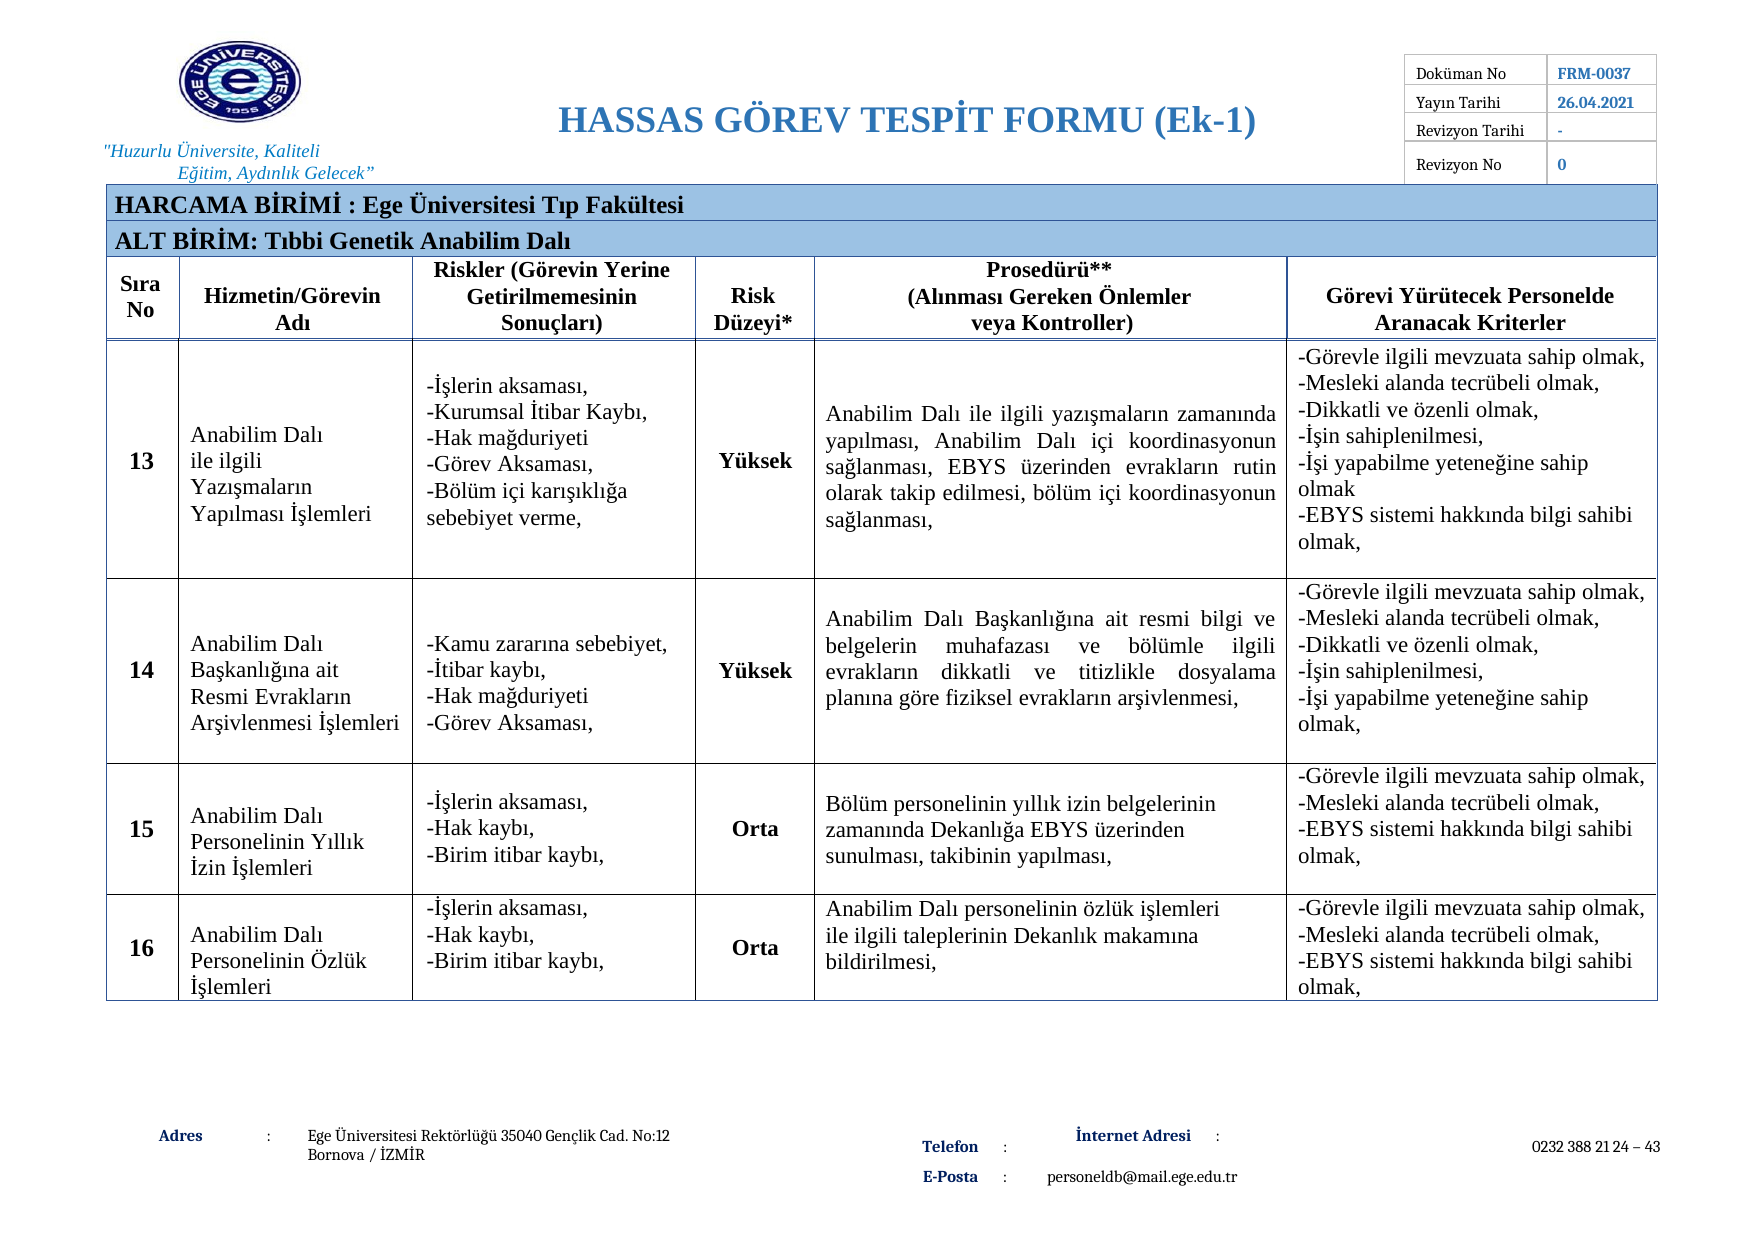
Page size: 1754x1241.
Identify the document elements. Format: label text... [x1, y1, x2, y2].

table_header Doküman No [1405, 55, 1546, 83]
text Adres : Ege Üniversitesi Rektörlüğü 35040 Gençlik Cad. No:12 Bornova / İZMİR [159, 1126, 693, 1164]
table_cell 14 [107, 579, 178, 762]
table_cell -İşlerin aksaması, -Hak kaybı, -Birim itibar kaybı, [413, 895, 695, 1000]
table_cell - [1548, 113, 1656, 140]
table_cell Bölüm personelinin yıllık izin belgelerinin zamanında Dekanlığa EBYS üzerinden sunulması, takibinin yapılması, [815, 764, 1286, 894]
table_header FRM-0037 [1548, 55, 1656, 83]
table_header HASSAS GÖREV TESPİT FORMU (Ek-1) "Huzurlu Üniversite, Kaliteli Eğitim, Aydınlık Gelecek” [106, 54, 1404, 184]
table_cell -İşlerin aksaması, -Kurumsal İtibar Kaybı, -Hak mağduriyeti -Görev Aksaması, -Bölüm içi karışıklığa sebebiyet verme, [413, 341, 695, 578]
table_cell 26.04.2021 [1548, 85, 1656, 112]
table_cell 0 [1548, 142, 1656, 184]
picture [176, 31, 309, 54]
table_cell Anabilim Dalı Personelinin Özlük İşlemleri [179, 895, 412, 1000]
table_cell Orta [696, 764, 814, 894]
table_cell Yüksek [696, 579, 814, 762]
table_cell Yüksek [696, 341, 814, 578]
table_cell Revizyon Tarihi [1405, 113, 1546, 140]
table_cell -İşlerin aksaması, -Hak kaybı, -Birim itibar kaybı, [413, 764, 695, 894]
table_cell Riskler (Görevin Yerine Getirilmemesinin Sonuçları) [413, 257, 695, 338]
table_cell 13 [107, 341, 178, 578]
table_cell Orta [696, 895, 814, 1000]
table_cell Risk Düzeyi* [696, 257, 814, 338]
text 0232 388 21 24 – 43 26 [1532, 1137, 1666, 1156]
table_cell Anabilim Dalı Başkanlığına ait Resmi Evrakların Arşivlenmesi İşlemleri [179, 579, 412, 762]
table_cell -Kamu zararına sebebiyet, -İtibar kaybı, -Hak mağduriyeti -Görev Aksaması, [413, 579, 695, 762]
table_cell Revizyon No [1405, 142, 1546, 184]
table_cell Anabilim Dalı ile ilgili Yazışmaların Yapılması İşlemleri [179, 341, 412, 578]
table_cell 16 [107, 895, 178, 1000]
text İnternet Adresi : [1011, 1126, 1220, 1145]
table_cell Anabilim Dalı ile ilgili yazışmaların zamanında yapılması, Anabilim Dalı içi koordinasyonun sağlanması, EBYS üzerinden evrakların rutin olarak takip edilmesi, bölüm içi koordinasyonun sağlanması, [815, 341, 1286, 578]
table_cell -Görevle ilgili mevzuata sahip olmak, -Mesleki alanda tecrübeli olmak, -Dikkatli ve özenli olmak, -İşin sahiplenilmesi, -İşi yapabilme yeteneğine sahip olmak, [1287, 578, 1657, 762]
table_cell ALT BİRİM: Tıbbi Genetik Anabilim Dalı [107, 220, 1657, 256]
table_cell -Görevle ilgili mevzuata sahip olmak, -Mesleki alanda tecrübeli olmak, -Dikkatli ve özenli olmak, -İşin sahiplenilmesi, -İşi yapabilme yeteneğine sahip olmak -EBYS sistemi hakkında bilgi sahibi olmak, [1287, 338, 1657, 578]
table_cell Anabilim Dalı Personelinin Yıllık İzin İşlemleri [179, 764, 412, 894]
text Telefon : [796, 1137, 1007, 1156]
table_cell Prosedürü** (Alınması Gereken Önlemler veya Kontroller) [815, 257, 1286, 338]
table_cell Anabilim Dalı Başkanlığına ait resmi bilgi ve belgelerin muhafazası ve bölümle ilgili evrakların dikkatli ve titizlikle dosyalama planına göre fiziksel evrakların arşivlenmesi, [815, 579, 1286, 762]
table_cell -Görevle ilgili mevzuata sahip olmak, -Mesleki alanda tecrübeli olmak, -EBYS sistemi hakkında bilgi sahibi olmak, [1287, 763, 1657, 894]
table_cell 15 [107, 764, 178, 894]
table_cell Hizmetin/Görevin Adı [180, 257, 412, 338]
table_cell Anabilim Dalı personelinin özlük işlemleri ile ilgili taleplerinin Dekanlık makamına bildirilmesi, [815, 895, 1286, 1000]
table_cell Görevi Yürütecek Personelde Aranacak Kriterler [1288, 256, 1657, 338]
table_cell -Görevle ilgili mevzuata sahip olmak, -Mesleki alanda tecrübeli olmak, -EBYS sistemi hakkında bilgi sahibi olmak, [1287, 894, 1657, 1000]
table_cell Yayın Tarihi [1405, 85, 1546, 112]
table_cell HARCAMA BİRİMİ : Ege Üniversitesi Tıp Fakültesi [107, 184, 1657, 220]
table_cell Sıra No [107, 257, 179, 338]
